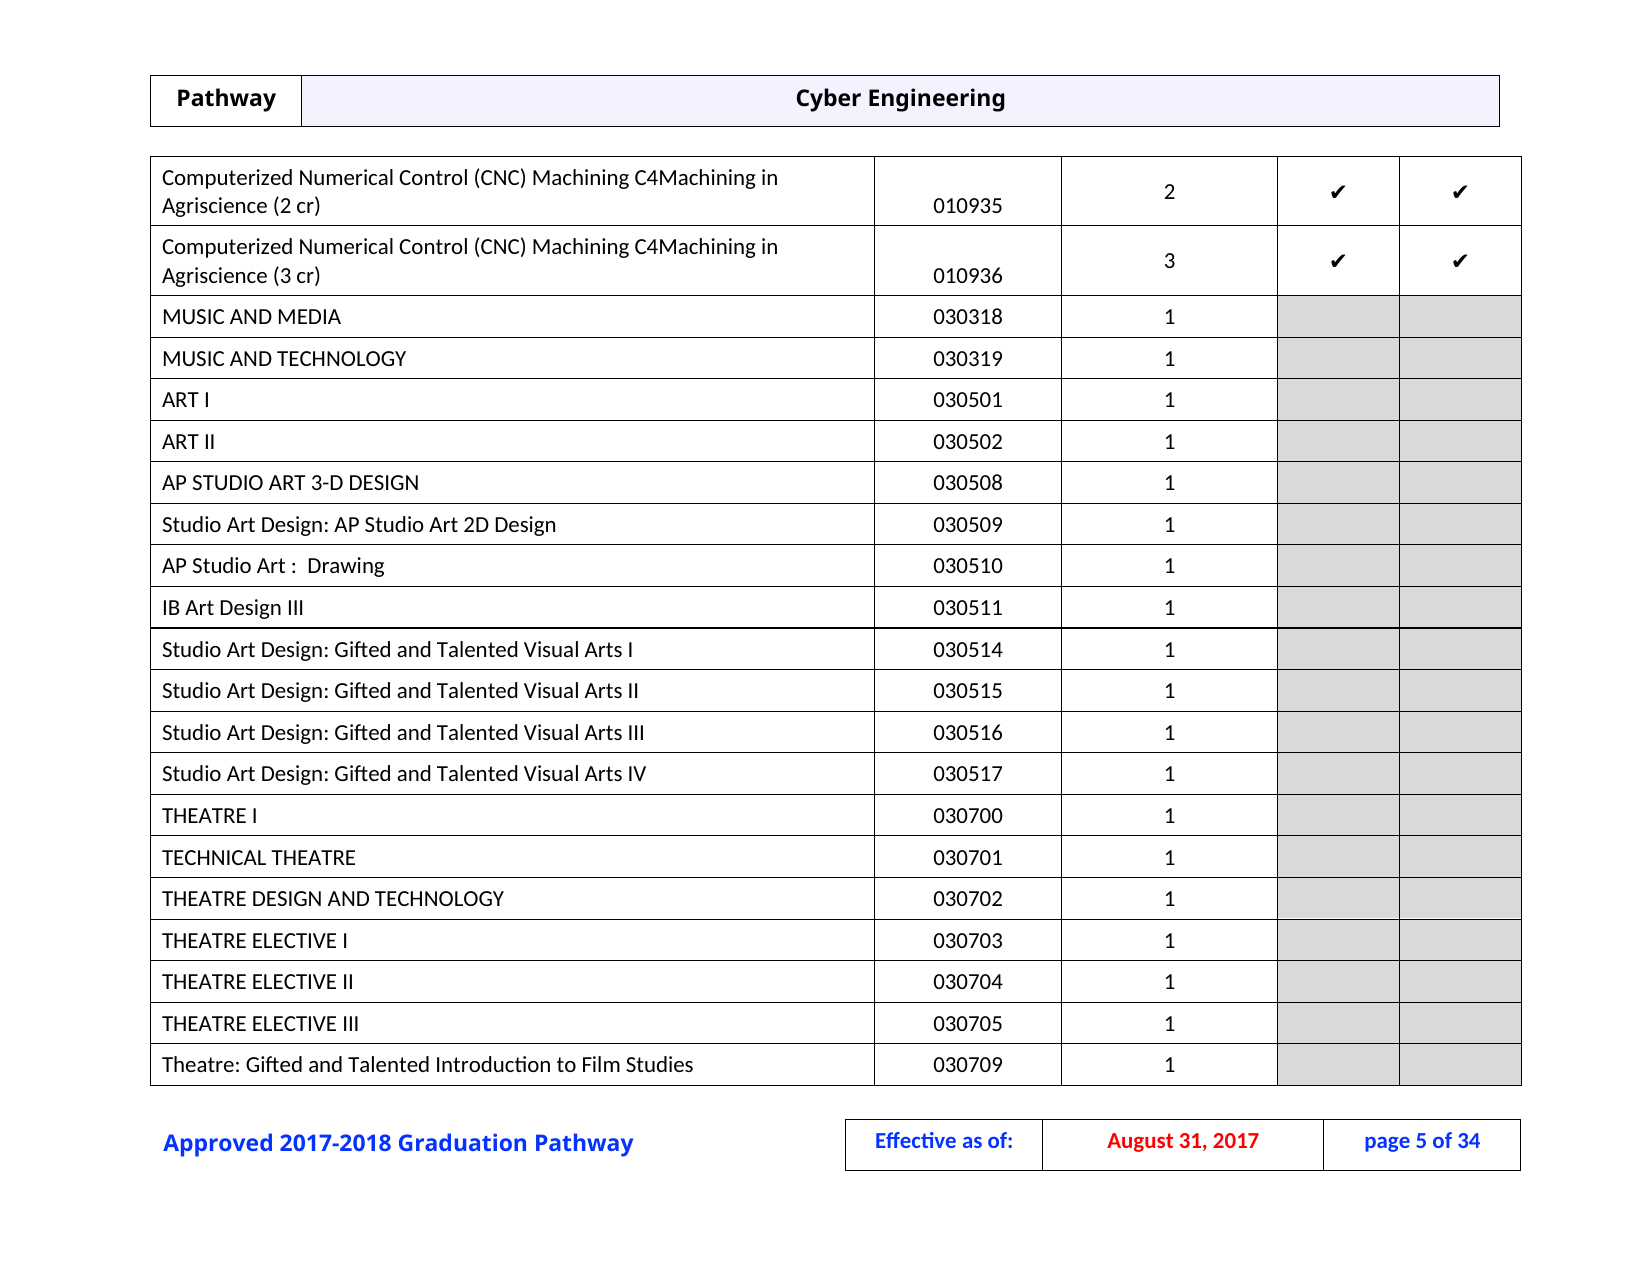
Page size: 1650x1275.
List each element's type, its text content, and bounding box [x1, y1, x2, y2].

table_cell [1400, 961, 1521, 1002]
table_cell 1 [1062, 836, 1277, 877]
table_cell THEATRE ELECTIVE I [151, 920, 874, 960]
table_cell 1 [1062, 587, 1277, 627]
table_cell THEATRE DESIGN AND TECHNOLOGY [151, 878, 874, 918]
table_cell Studio Art Design: Gifted and Talented Visual Arts I [151, 629, 874, 669]
table_cell 1 [1062, 379, 1277, 420]
table_cell Studio Art Design: Gifted and Talented Visual Arts II [151, 670, 874, 711]
table_cell [1278, 587, 1399, 627]
table_cell 010936 [875, 226, 1061, 295]
table_cell [1278, 296, 1399, 337]
table_cell 1 [1062, 795, 1277, 835]
table_cell [1278, 1003, 1399, 1043]
table_cell [1278, 504, 1399, 544]
table_cell [1278, 379, 1399, 420]
table_cell [1400, 1044, 1521, 1085]
table_cell ✔ [1278, 226, 1399, 295]
table_cell 030700 [875, 795, 1061, 835]
table_cell 010935 [875, 157, 1061, 225]
table_cell [1278, 878, 1399, 918]
table_cell [1400, 629, 1521, 669]
table_cell 1 [1062, 338, 1277, 378]
table_cell 030516 [875, 712, 1061, 752]
table_cell 030511 [875, 587, 1061, 627]
table_cell Studio Art Design: AP Studio Art 2D Design [151, 504, 874, 544]
table_cell Theatre: Gifted and Talented Introduction to Film Studies [151, 1044, 874, 1085]
table_cell 3 [1062, 226, 1277, 295]
table_cell [1400, 795, 1521, 835]
table_cell THEATRE I [151, 795, 874, 835]
table_cell [1278, 338, 1399, 378]
table_cell [1400, 753, 1521, 794]
table_cell 030705 [875, 1003, 1061, 1043]
table_cell [1400, 920, 1521, 960]
table_cell 1 [1062, 878, 1277, 918]
table_cell [1278, 629, 1399, 669]
table_cell ART II [151, 421, 874, 461]
table_cell 030704 [875, 961, 1061, 1002]
table_cell 1 [1062, 961, 1277, 1002]
table_cell [1278, 545, 1399, 586]
table_cell 1 [1062, 504, 1277, 544]
table_cell THEATRE ELECTIVE II [151, 961, 874, 1002]
table_cell ✔ [1400, 226, 1521, 295]
table_cell 1 [1062, 920, 1277, 960]
table_cell 030701 [875, 836, 1061, 877]
table_cell [1278, 670, 1399, 711]
table_cell [1278, 421, 1399, 461]
table_cell 1 [1062, 421, 1277, 461]
table_cell [1278, 920, 1399, 960]
table_cell MUSIC AND MEDIA [151, 296, 874, 337]
table_cell 030509 [875, 504, 1061, 544]
table_cell [1400, 421, 1521, 461]
table_cell [1400, 462, 1521, 503]
table_cell 1 [1062, 753, 1277, 794]
table_cell [1278, 712, 1399, 752]
table_cell 1 [1062, 296, 1277, 337]
table_cell AP Studio Art : Drawing [151, 545, 874, 586]
table_cell 030319 [875, 338, 1061, 378]
table_cell 030508 [875, 462, 1061, 503]
table_cell 030517 [875, 753, 1061, 794]
table_cell [1400, 670, 1521, 711]
table_cell 030709 [875, 1044, 1061, 1085]
table_cell ART I [151, 379, 874, 420]
table_cell [1400, 338, 1521, 378]
table_cell Computerized Numerical Control (CNC) Machining C4Machining in Agriscience (2 cr) [151, 157, 874, 225]
table_cell Computerized Numerical Control (CNC) Machining C4Machining in Agriscience (3 cr) [151, 226, 874, 295]
table_cell [1400, 1003, 1521, 1043]
table_cell [1400, 878, 1521, 918]
table_cell MUSIC AND TECHNOLOGY [151, 338, 874, 378]
table_cell AP STUDIO ART 3-D DESIGN [151, 462, 874, 503]
table_cell ✔ [1278, 157, 1399, 225]
table_cell 2 [1062, 157, 1277, 225]
table_cell 1 [1062, 629, 1277, 669]
table_cell Studio Art Design: Gifted and Talented Visual Arts IV [151, 753, 874, 794]
table_cell [1400, 587, 1521, 627]
table_cell 030515 [875, 670, 1061, 711]
table_cell [1400, 504, 1521, 544]
table_cell [1400, 545, 1521, 586]
table_cell 030501 [875, 379, 1061, 420]
table_cell [1278, 961, 1399, 1002]
table_cell [1400, 379, 1521, 420]
table_cell 1 [1062, 712, 1277, 752]
table_cell [1278, 836, 1399, 877]
table_cell Studio Art Design: Gifted and Talented Visual Arts III [151, 712, 874, 752]
table_cell THEATRE ELECTIVE III [151, 1003, 874, 1043]
table_cell 1 [1062, 545, 1277, 586]
table_cell [1278, 1044, 1399, 1085]
table_cell IB Art Design III [151, 587, 874, 627]
table_cell [1400, 296, 1521, 337]
table_cell [1278, 462, 1399, 503]
table_cell [1278, 753, 1399, 794]
table_cell [1278, 795, 1399, 835]
table_cell TECHNICAL THEATRE [151, 836, 874, 877]
table_cell 030702 [875, 878, 1061, 918]
table_cell 030502 [875, 421, 1061, 461]
table_cell ✔ [1400, 157, 1521, 225]
table_cell 1 [1062, 670, 1277, 711]
table_cell 030510 [875, 545, 1061, 586]
table_cell 1 [1062, 1003, 1277, 1043]
table_cell [1400, 836, 1521, 877]
table_cell 030318 [875, 296, 1061, 337]
table_cell 030703 [875, 920, 1061, 960]
table_cell 1 [1062, 1044, 1277, 1085]
table_cell 1 [1062, 462, 1277, 503]
table_cell [1400, 712, 1521, 752]
table_cell 030514 [875, 629, 1061, 669]
